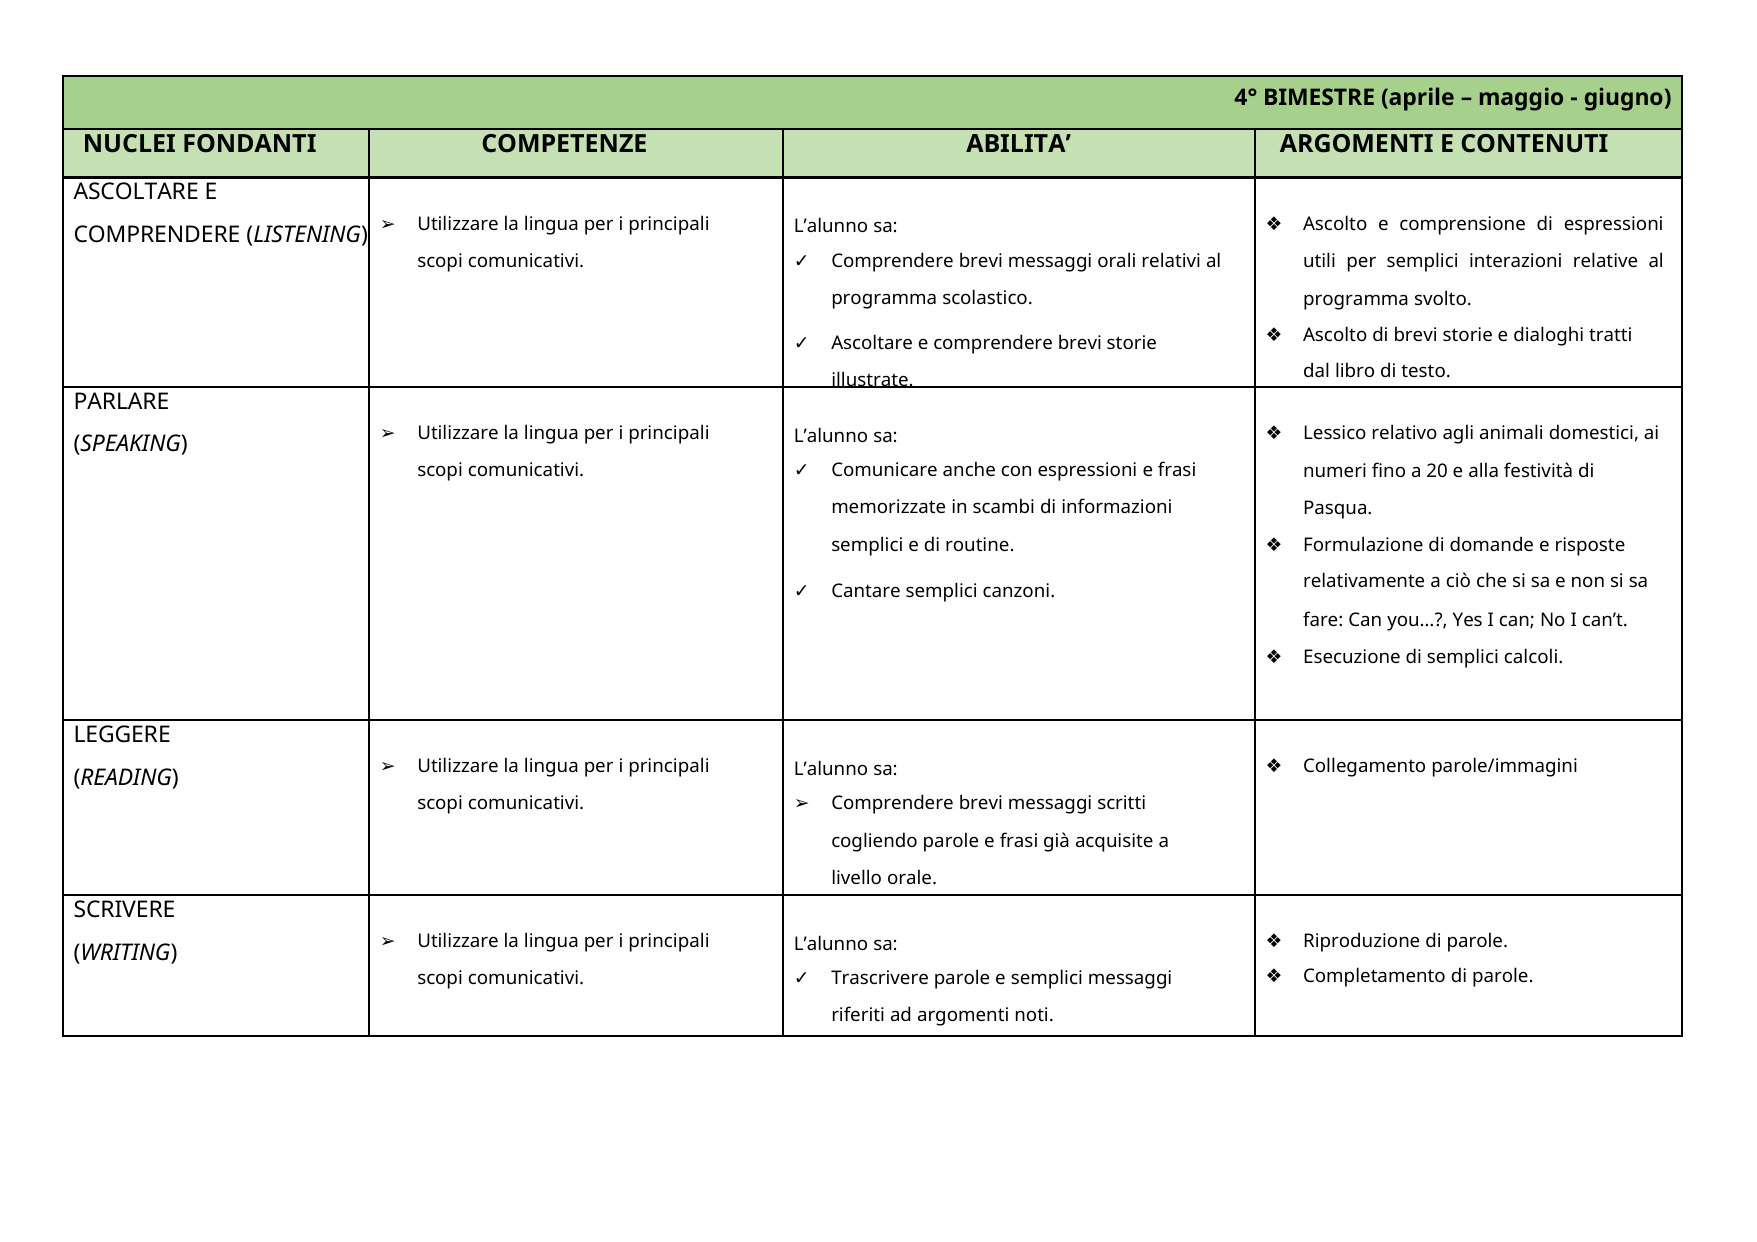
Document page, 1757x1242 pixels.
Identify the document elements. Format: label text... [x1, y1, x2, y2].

table_cell ASCOLTARE E COMPRENDERE (LISTENING) [64, 179, 368, 386]
table_cell Lessico relativo agli animali domestici, ai numeri fino a 20 e alla festività di Pasqua. Formulazione di domande e risposte relativamente a ciò che si sa e non si sa fare: Can you…?, Yes I can; No I can’t. Esecuzione di semplici calcoli. [1256, 388, 1681, 719]
table_cell L’alunno sa: Trascrivere parole e semplici messaggi riferiti ad argomenti noti. [784, 896, 1254, 1035]
table_cell L’alunno sa: Comunicare anche con espressioni e frasi memorizzate in scambi di informazioni semplici e di routine. Cantare semplici canzoni. [784, 388, 1254, 719]
table_cell COMPETENZE [370, 130, 782, 176]
table_cell L’alunno sa: Comprendere brevi messaggi orali relativi al programma scolastico. Ascoltare e comprendere brevi storie illustrate. [784, 179, 1254, 386]
table_cell Utilizzare la lingua per i principali scopi comunicativi. [370, 896, 782, 1035]
table_cell Collegamento parole/immagini [1256, 721, 1681, 894]
table_cell Utilizzare la lingua per i principali scopi comunicativi. [370, 721, 782, 894]
table_cell LEGGERE (READING) [64, 721, 368, 894]
table_cell ABILITA’ [784, 130, 1254, 176]
table_cell NUCLEI FONDANTI [64, 130, 368, 176]
table_header 4° BIMESTRE (aprile – maggio - giugno) [64, 77, 1681, 128]
table_cell SCRIVERE (WRITING) [64, 896, 368, 1035]
table_cell PARLARE (SPEAKING) [64, 388, 368, 719]
table_cell Utilizzare la lingua per i principali scopi comunicativi. [370, 388, 782, 719]
table_cell ARGOMENTI E CONTENUTI [1256, 130, 1681, 176]
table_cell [370, 179, 782, 386]
table_cell L’alunno sa: Comprendere brevi messaggi scritti cogliendo parole e frasi già acquisite a livello orale. [784, 721, 1254, 894]
table_cell Riproduzione di parole. Completamento di parole. [1256, 896, 1681, 1035]
table_cell Ascolto e comprensione di espressioni utili per semplici interazioni relative al programma svolto. Ascolto di brevi storie e dialoghi tratti dal libro di testo. [1256, 179, 1681, 386]
